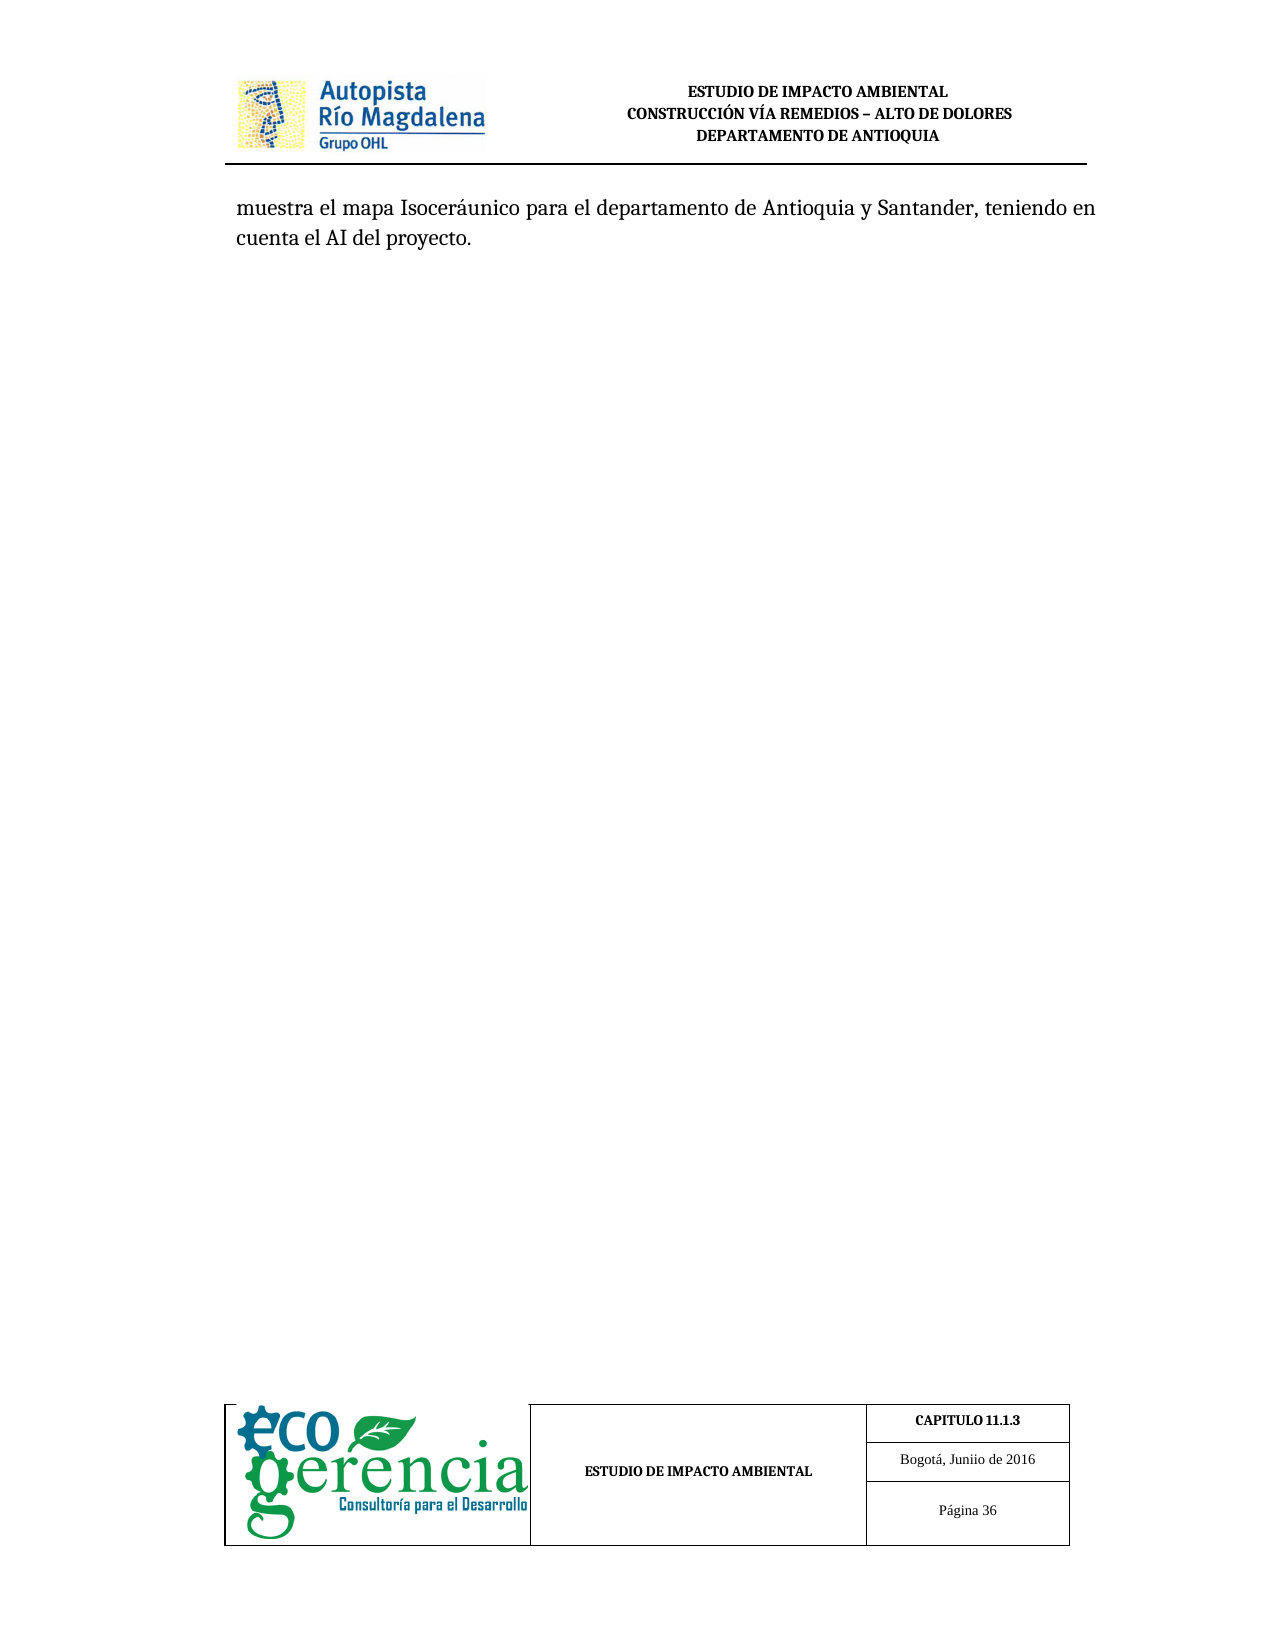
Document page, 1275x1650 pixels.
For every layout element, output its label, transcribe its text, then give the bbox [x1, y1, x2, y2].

picture [236, 74, 488, 154]
picture [236, 1404, 529, 1540]
